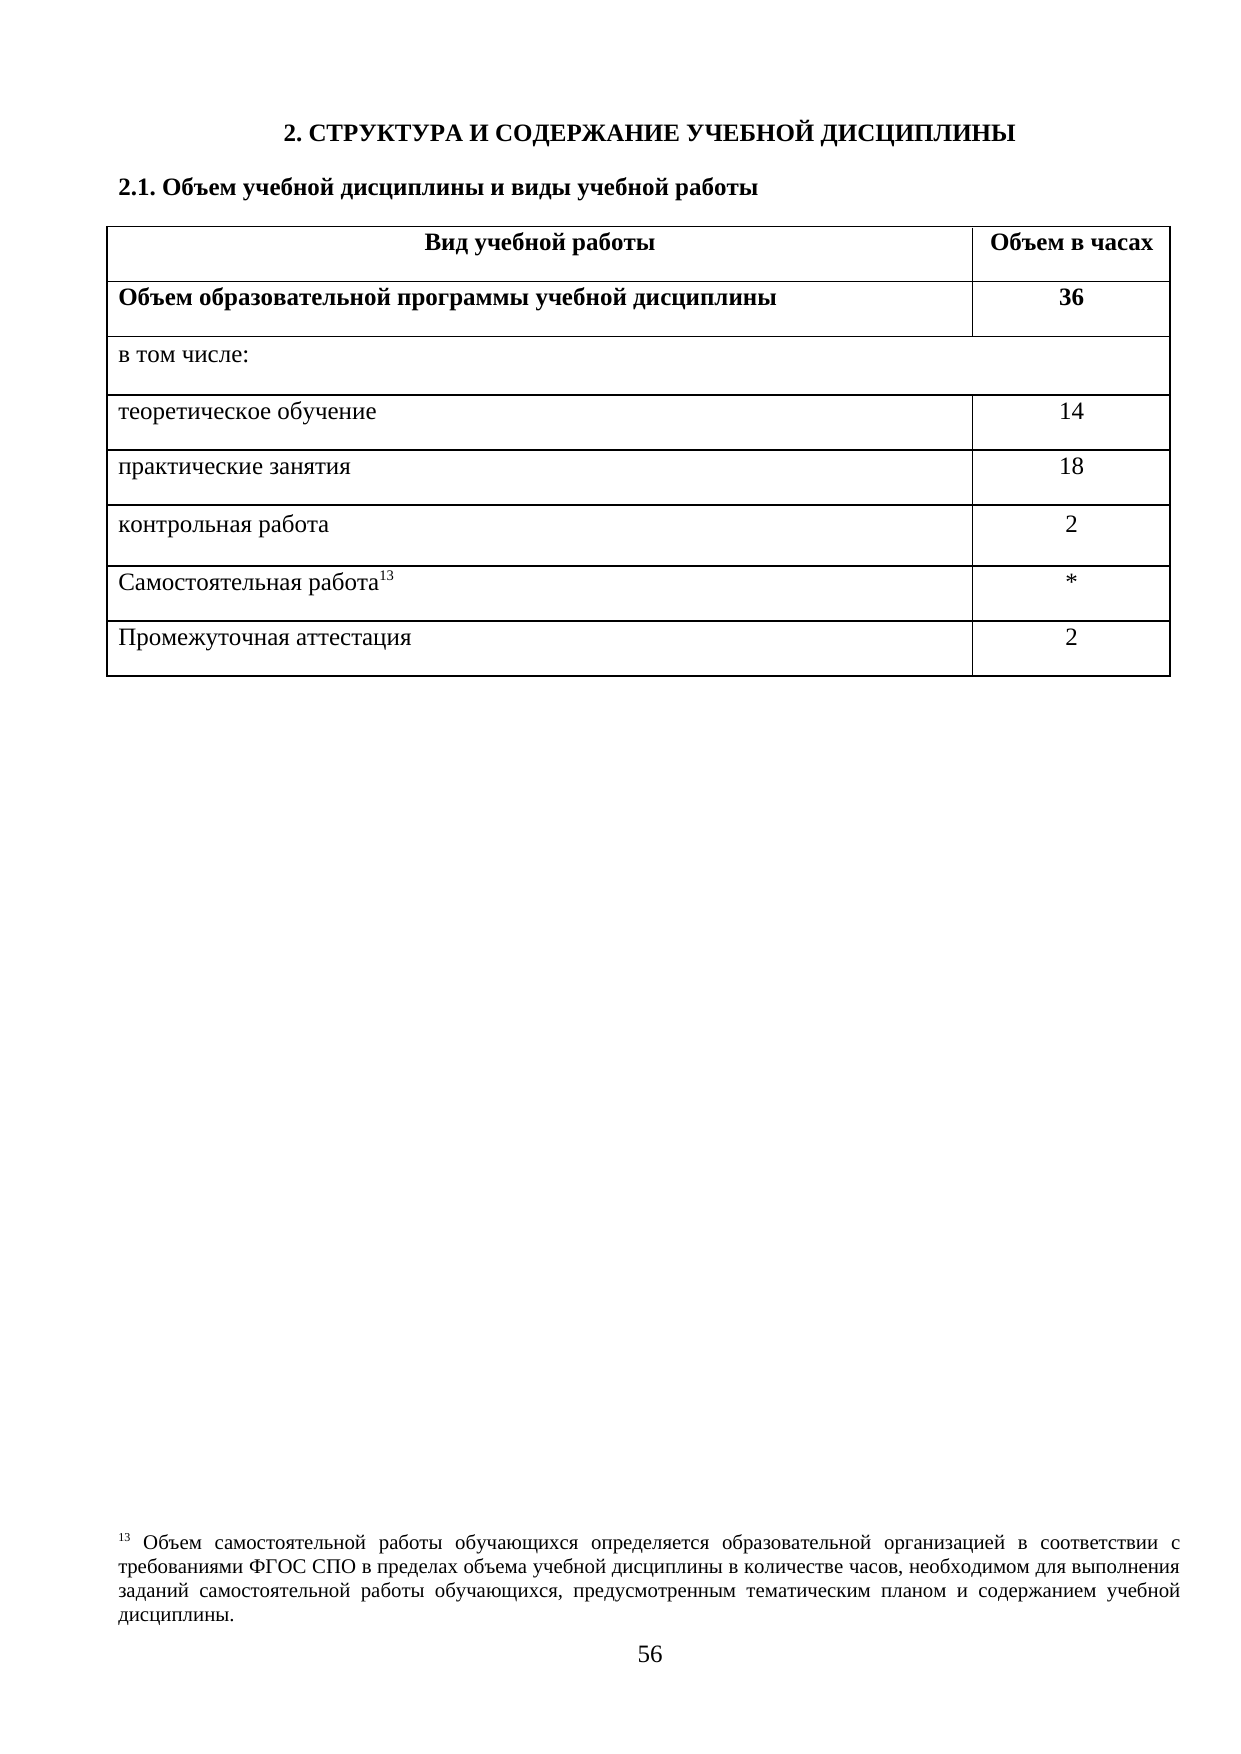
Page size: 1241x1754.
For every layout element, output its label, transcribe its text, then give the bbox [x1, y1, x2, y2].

table_header Вид учебной работы [108, 227, 972, 281]
table_cell Объем образовательной программы учебной дисциплины [108, 282, 972, 336]
table_cell 2 [973, 622, 1169, 675]
table_cell Промежуточная аттестация [108, 622, 972, 675]
table_cell контрольная работа [108, 506, 972, 565]
table_cell практические занятия [108, 451, 972, 504]
table_cell теоретическое обучение [108, 396, 972, 449]
table_cell * [973, 567, 1169, 620]
table_cell 14 [973, 396, 1169, 449]
table_cell в том числе: [108, 337, 1169, 394]
table_cell 36 [973, 282, 1169, 336]
table_cell Самостоятельная работа [108, 567, 972, 620]
text 2.1. Объем учебной дисциплины и виды учебной работы [118, 172, 1181, 201]
table_header Объем в часах [973, 227, 1169, 281]
table_cell 2 [973, 506, 1169, 565]
table_cell 18 [973, 451, 1169, 504]
text 2. СТРУКТУРА И СОДЕРЖАНИЕ УЧЕБНОЙ ДИСЦИПЛИНЫ [118, 118, 1181, 147]
